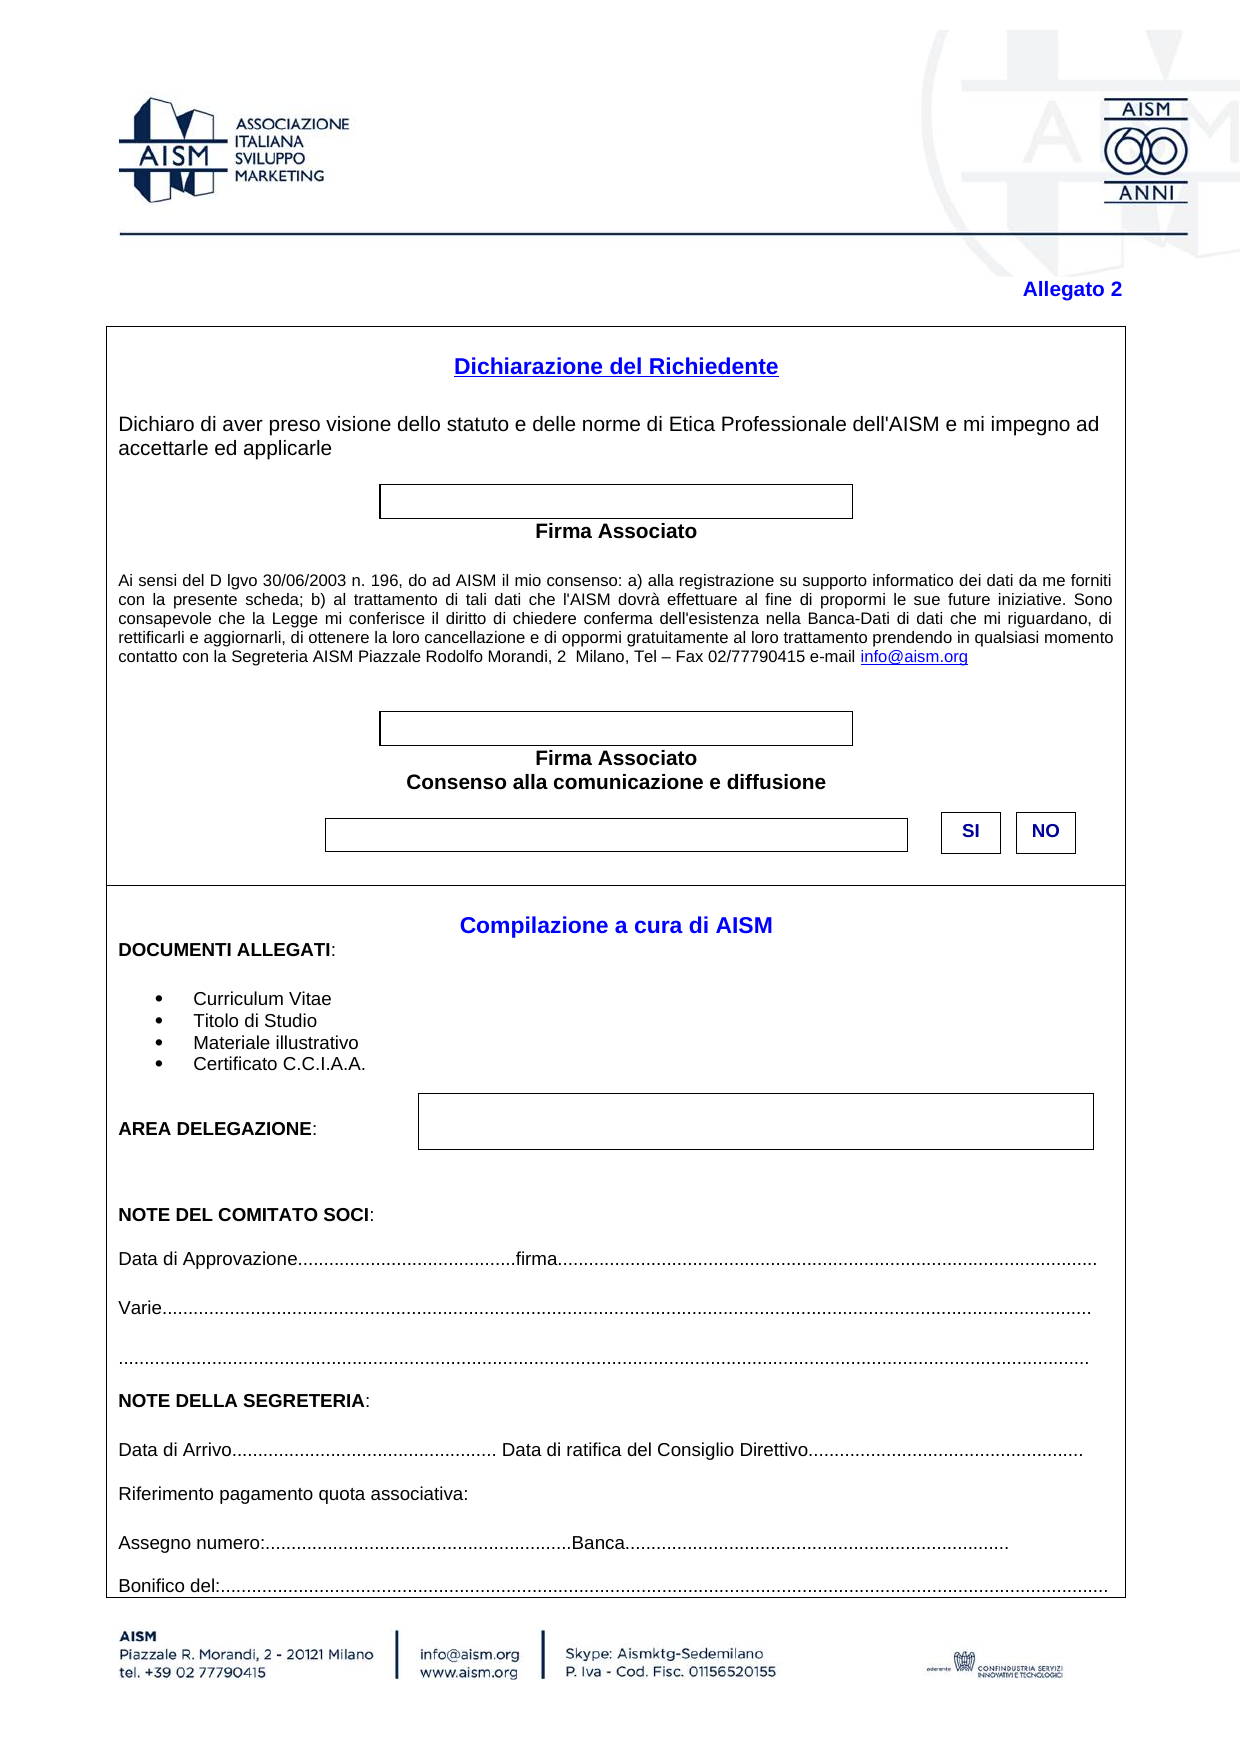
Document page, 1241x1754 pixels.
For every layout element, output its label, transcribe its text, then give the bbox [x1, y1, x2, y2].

table_header Dichiarazione del Richiedente Dichiaro di aver preso visione dello statuto e delle norme di Etica Professionale dell'AISM e mi impegno ad accettarle ed applicarle Firma Associato Ai sensi del D lgvo 30/06/2003 n. 196, do ad AISM il mio consenso: a) alla registrazione su supporto informatico dei dati da me forniti con la presente scheda; b) al trattamento di tali dati che l'AISM dovrà effettuare al fine di propormi le sue future iniziative. Sono consapevole che la Legge diritto di chiedere conferma dell'esistenza nella Banca-Dati di dati che mi riguardano, di rettificarli e aggiornarli, di ottenere la loro cancellazione e di oppormi gratuitamente al loro trattamento prendendo in qualsiasi momento contatto con la Segreteria AISM Piazzale Rodolfo Morandi, 2 Milano, Tel – Fax 02/77790415 e-mail info@aism.org Firma Associato Consenso alla comunicazione e diffusione [107, 327, 1125, 885]
picture [118, 1601, 1123, 1680]
text Allegato 2 [118, 277, 1122, 301]
picture [118, 29, 1241, 277]
